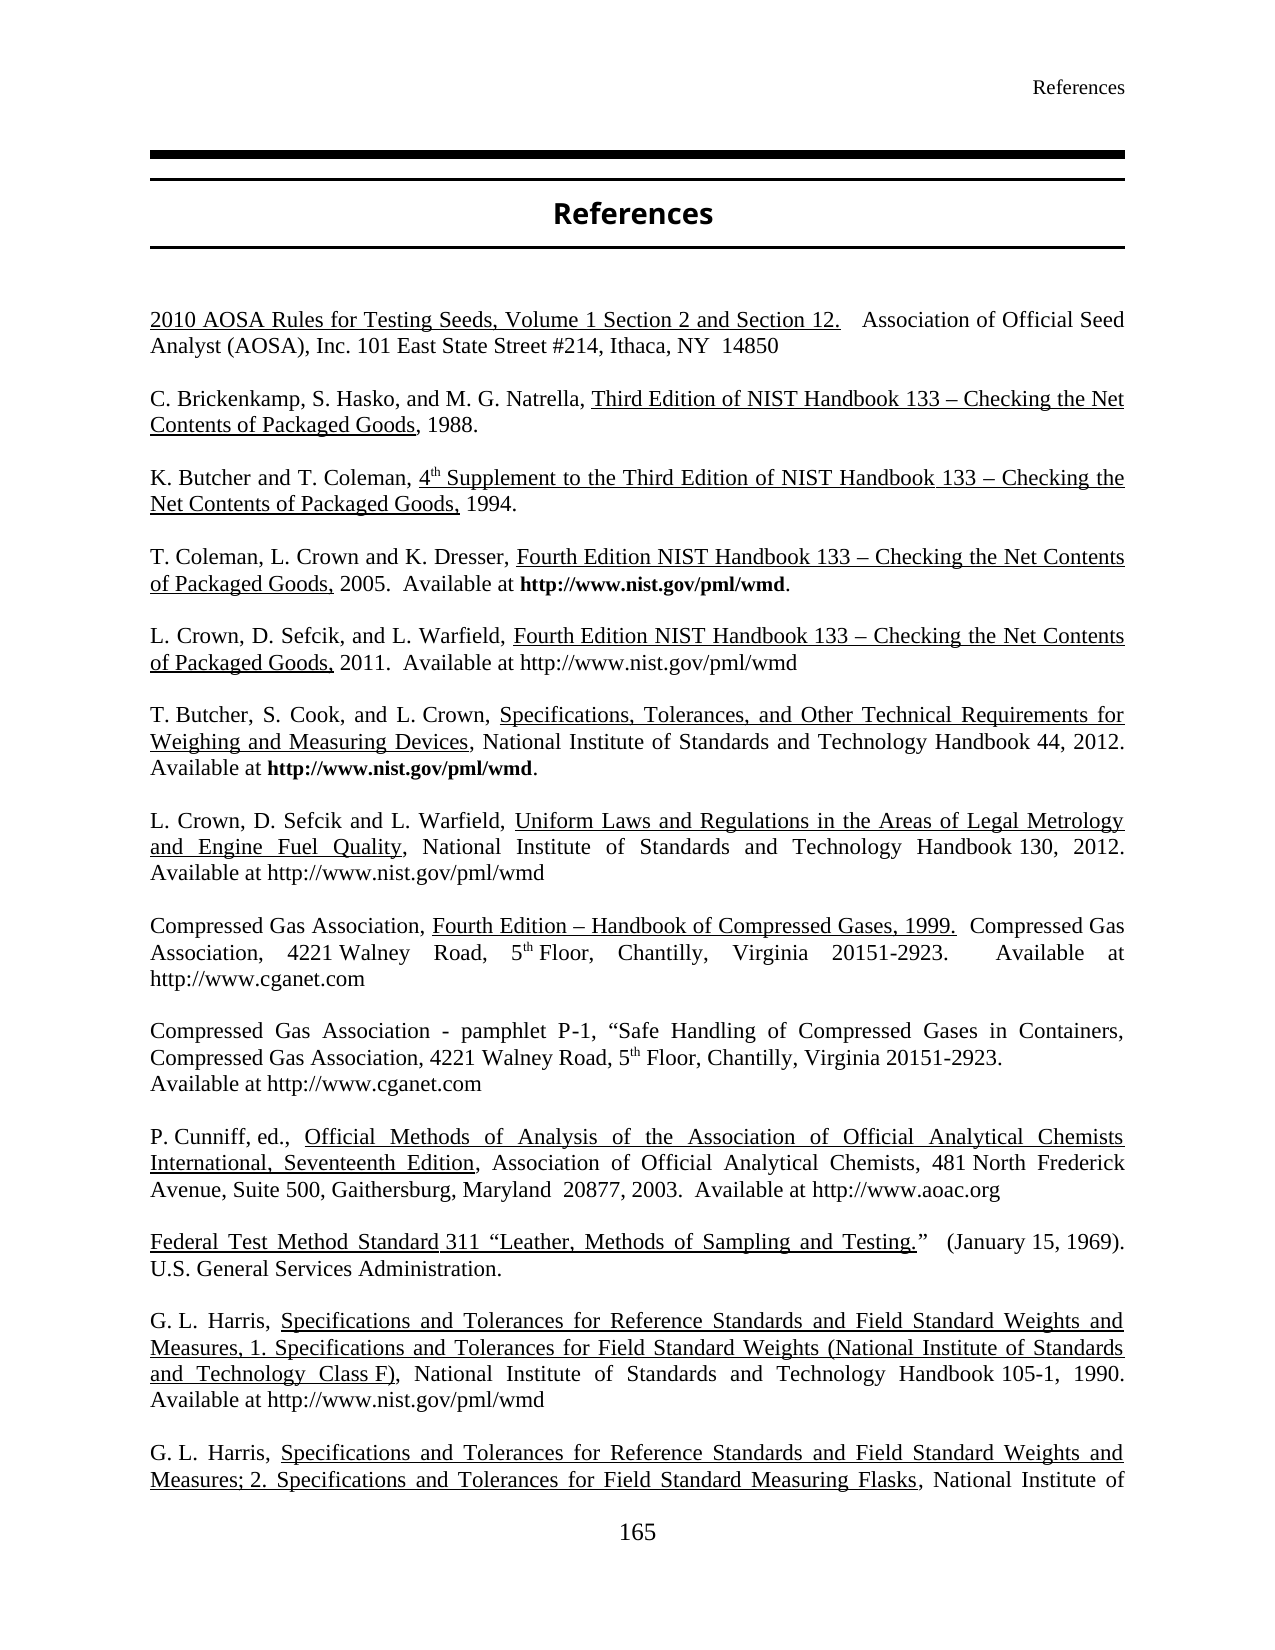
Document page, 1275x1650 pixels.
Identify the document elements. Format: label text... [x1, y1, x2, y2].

text Federal Test Method Standard 311 “Leather, Methods of Sampling and Testing.” (January 15, 1969). U.S. General Services Administration. [150, 1228, 1125, 1281]
text Available at http://www.cganet.com [150, 1070, 1125, 1097]
text L. Crown, D. Sefcik, and L. Warfield, Fourth Edition NIST Handbook 133 – Checking the Net Contents of Packaged Goods, 2011. Available at http://www.nist.gov/pml/wmd [150, 622, 1125, 675]
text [150, 1439, 1125, 1492]
text Compressed Gas Association, Fourth Edition – Handbook of Compressed Gases, 1999. Compressed Gas Association, 4221 Walney Road, 5th Floor, Chantilly, Virginia 20151-2923. Available at http://www.cganet.com [150, 912, 1125, 991]
subtitle References [141, 193, 1125, 233]
text T. Butcher, S. Cook, and L. Crown, Specifications, Tolerances, and Other Technical Requirements for Weighing and Measuring Devices, National Institute of Standards and Technology Handbook 44, 2012. Available at http://www.nist.gov/pml/wmd. [150, 701, 1125, 780]
text P. Cunniff, ed., Official Methods of Analysis of the Association of Official Analytical Chemists International, Seventeenth Edition, Association of Official Analytical Chemists, 481 North Frederick Avenue, Suite 500, Gaithersburg, Maryland 20877, 2003. Available at http://www.aoac.org [150, 1123, 1125, 1202]
text Compressed Gas Association - pamphlet P-1, “Safe Handling of Compressed Gases in Containers, Compressed Gas Association, 4221 Walney Road, 5th Floor, Chantilly, Virginia 20151-2923. [150, 1018, 1125, 1070]
text G. L. Harris, Specifications and Tolerances for Reference Standards and Field Standard Weights and Measures, 1. Specifications and Tolerances for Field Standard Weights (National Institute of Standards and Technology Class F), National Institute of Standards and Technology Handbook 105-1, 1990. Available at http://www.nist.gov/pml/wmd [150, 1307, 1125, 1357]
text 2010 AOSA Rules for Testing Seeds, Volume 1 Section 2 and Section 12. Association of Official Seed Analyst (AOSA), Inc. 101 East State Street #214, Ithaca, NY 14850 [150, 306, 1125, 359]
text L. Crown, D. Sefcik and L. Warfield, Uniform Laws and Regulations in the Areas of Legal Metrology and Engine Fuel Quality, National Institute of Standards and Technology Handbook 130, 2012. Available at http://www.nist.gov/pml/wmd [150, 807, 1125, 886]
text G. L. Harris, Specifications and Tolerances for Reference Standards and Field Standard Weights and Measures, 1. Specifications and Tolerances for Field Standard Weights (National Institute of Standards and Technology Class F), National Institute of Standards and Technology Handbook 105-1, 1990. Available at http://www.nist.gov/pml/wmd [150, 1358, 1125, 1413]
text K. Butcher and T. Coleman, 4th Supplement to the Third Edition of NIST Handbook 133 – Checking the Net Contents of Packaged Goods, 1994. [150, 464, 1125, 517]
text T. Coleman, L. Crown and K. Dresser, Fourth Edition NIST Handbook 133 – Checking the Net Contents of Packaged Goods, 2005. Available at http://www.nist.gov/pml/wmd. [150, 543, 1125, 596]
text C. Brickenkamp, S. Hasko, and M. G. Natrella, Third Edition of NIST Handbook 133 – Checking the Net Contents of Packaged Goods, 1988. [150, 385, 1125, 438]
